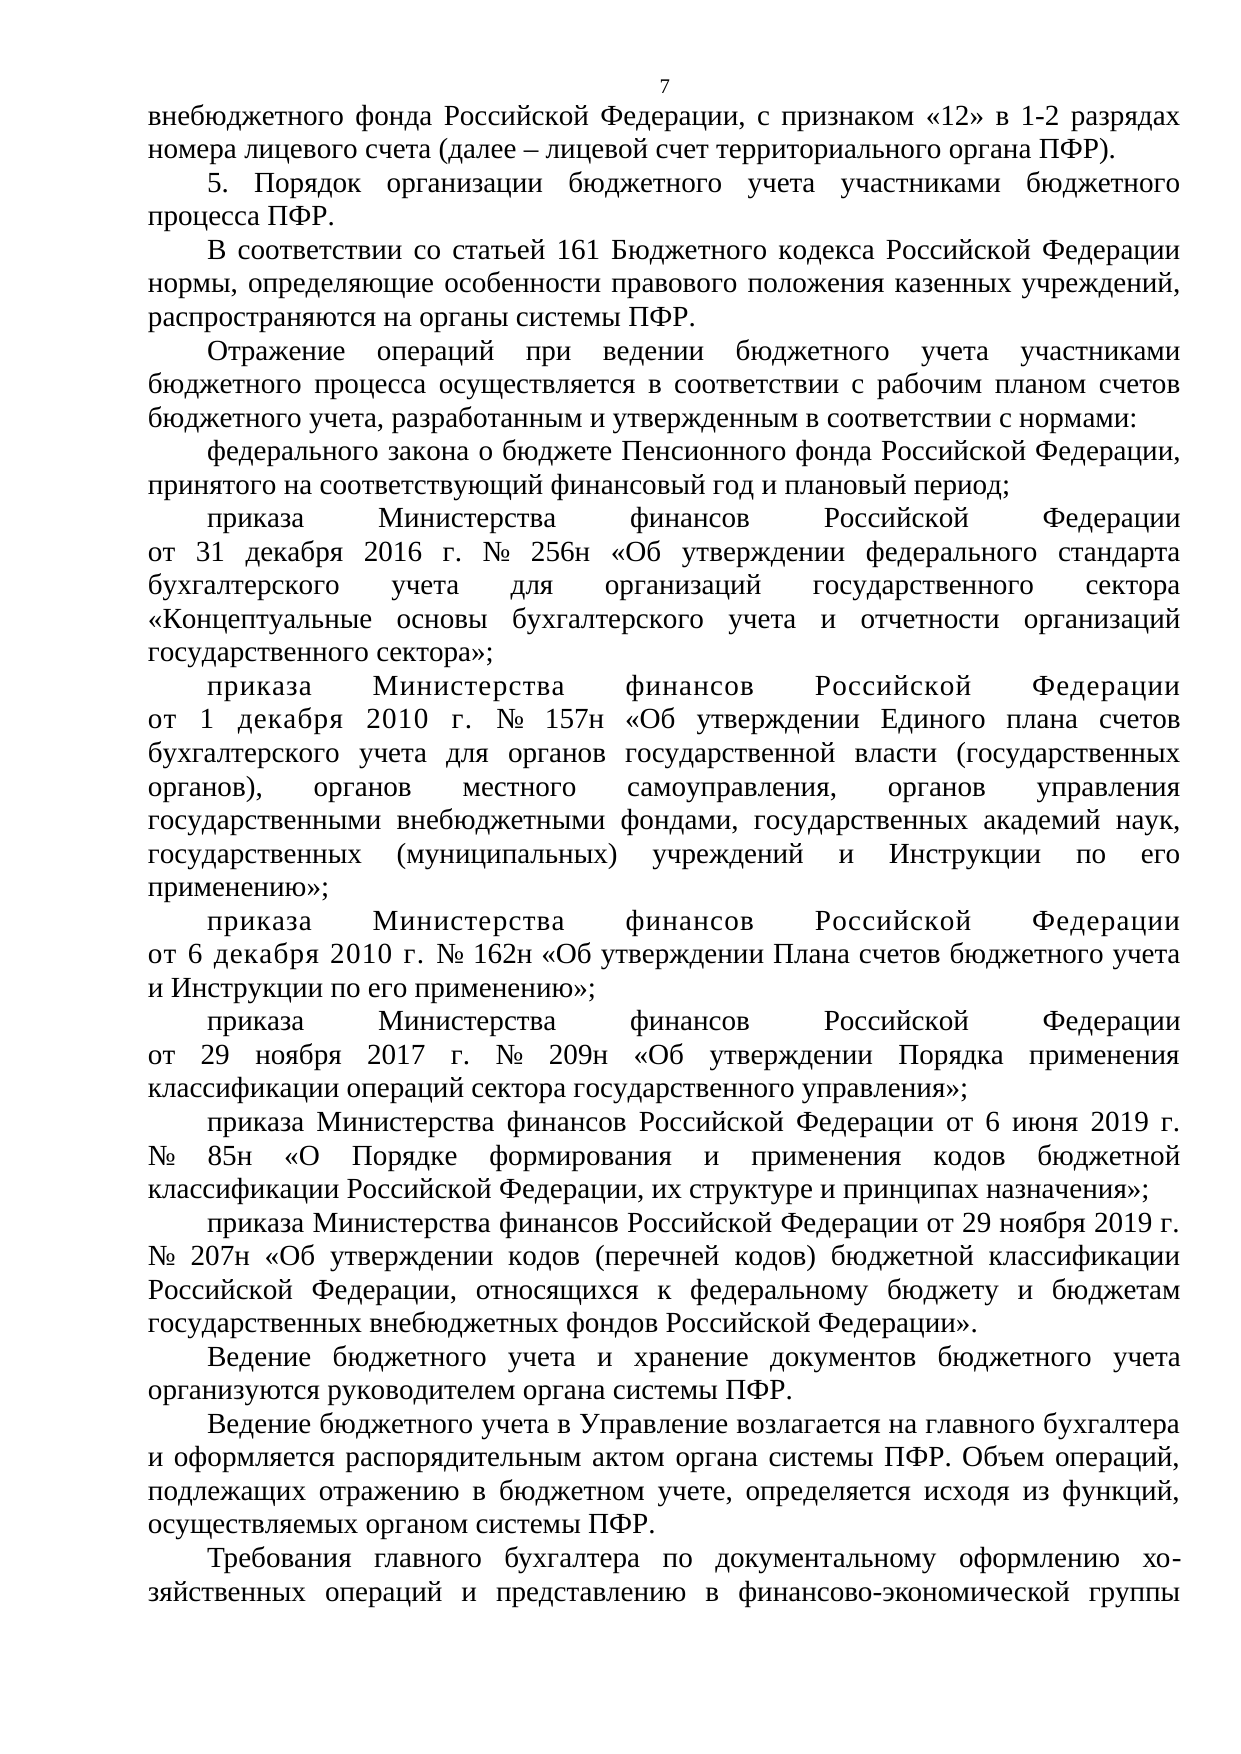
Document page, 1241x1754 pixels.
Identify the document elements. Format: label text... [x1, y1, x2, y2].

text приказа Министерства финансов Российской Федерации от 6 декабря 2010 г. № 162н «Об утверждении Плана счетов бюджетного учета и Инструкции по его применению»; [148, 903, 1181, 1003]
text приказа Министерства финансов Российской Федерации от 31 декабря 2016 г. № 256н «Об утверждении федерального стандарта бухгалтерского учета для организаций государственного сектора «Концептуальные основы бухгалтерского учета и отчетности организаций государственного сектора»; [148, 500, 1181, 668]
text Ведение бюджетного учета в Управление возлагается на главного бухгалтера и оформляется распорядительным актом органа системы ПФР. Объем операций, подлежащих отражению в бюджетном учете, определяется исходя из функций, осуществляемых органом системы ПФР. [148, 1406, 1181, 1540]
text приказа Министерства финансов Российской Федерации от 29 ноября 2019 г. № 207н «Об утверждении кодов (перечней кодов) бюджетной классификации Российской Федерации, относящихся к федеральному бюджету и бюджетам государственных внебюджетных фондов Российской Федерации». [148, 1205, 1181, 1339]
text приказа Министерства финансов Российской Федерации от 1 декабря 2010 г. № 157н «Об утверждении Единого плана счетов бухгалтерского учета для органов государственной власти (государственных органов), органов местного самоуправления, органов управления государственными внебюджетными фондами, государственных академий наук, государственных (муниципальных) учреждений и Инструкции по его применению»; [148, 668, 1181, 903]
text приказа Министерства финансов Российской Федерации от 6 июня 2019 г. № 85н «О Порядке формирования и применения кодов бюджетной классификации Российской Федерации, их структуре и принципах назначения»; [148, 1104, 1181, 1205]
text приказа Министерства финансов Российской Федерации от 29 ноября 2017 г. № 209н «Об утверждении Порядка применения классификации операций сектора государственного управления»; [148, 1003, 1181, 1104]
text В соответствии со статьей 161 Бюджетного кодекса Российской Федерации нормы, определяющие особенности правового положения казенных учреждений, распространяются на органы системы ПФР. [148, 232, 1181, 333]
text Отражение операций при ведении бюджетного учета участниками бюджетного процесса осуществляется в соответствии с рабочим планом счетов бюджетного учета, разработанным и утвержденным в соответствии с нормами: [148, 333, 1181, 433]
text федерального закона о бюджете Пенсионного фонда Российской Федерации, принятого на соответствующий финансовый год и плановый период; [148, 433, 1181, 500]
text 5. Порядок организации бюджетного учета участниками бюджетного процесса ПФР. [148, 165, 1181, 232]
text Ведение бюджетного учета и хранение документов бюджетного учета организуются руководителем органа системы ПФР. [148, 1339, 1181, 1406]
